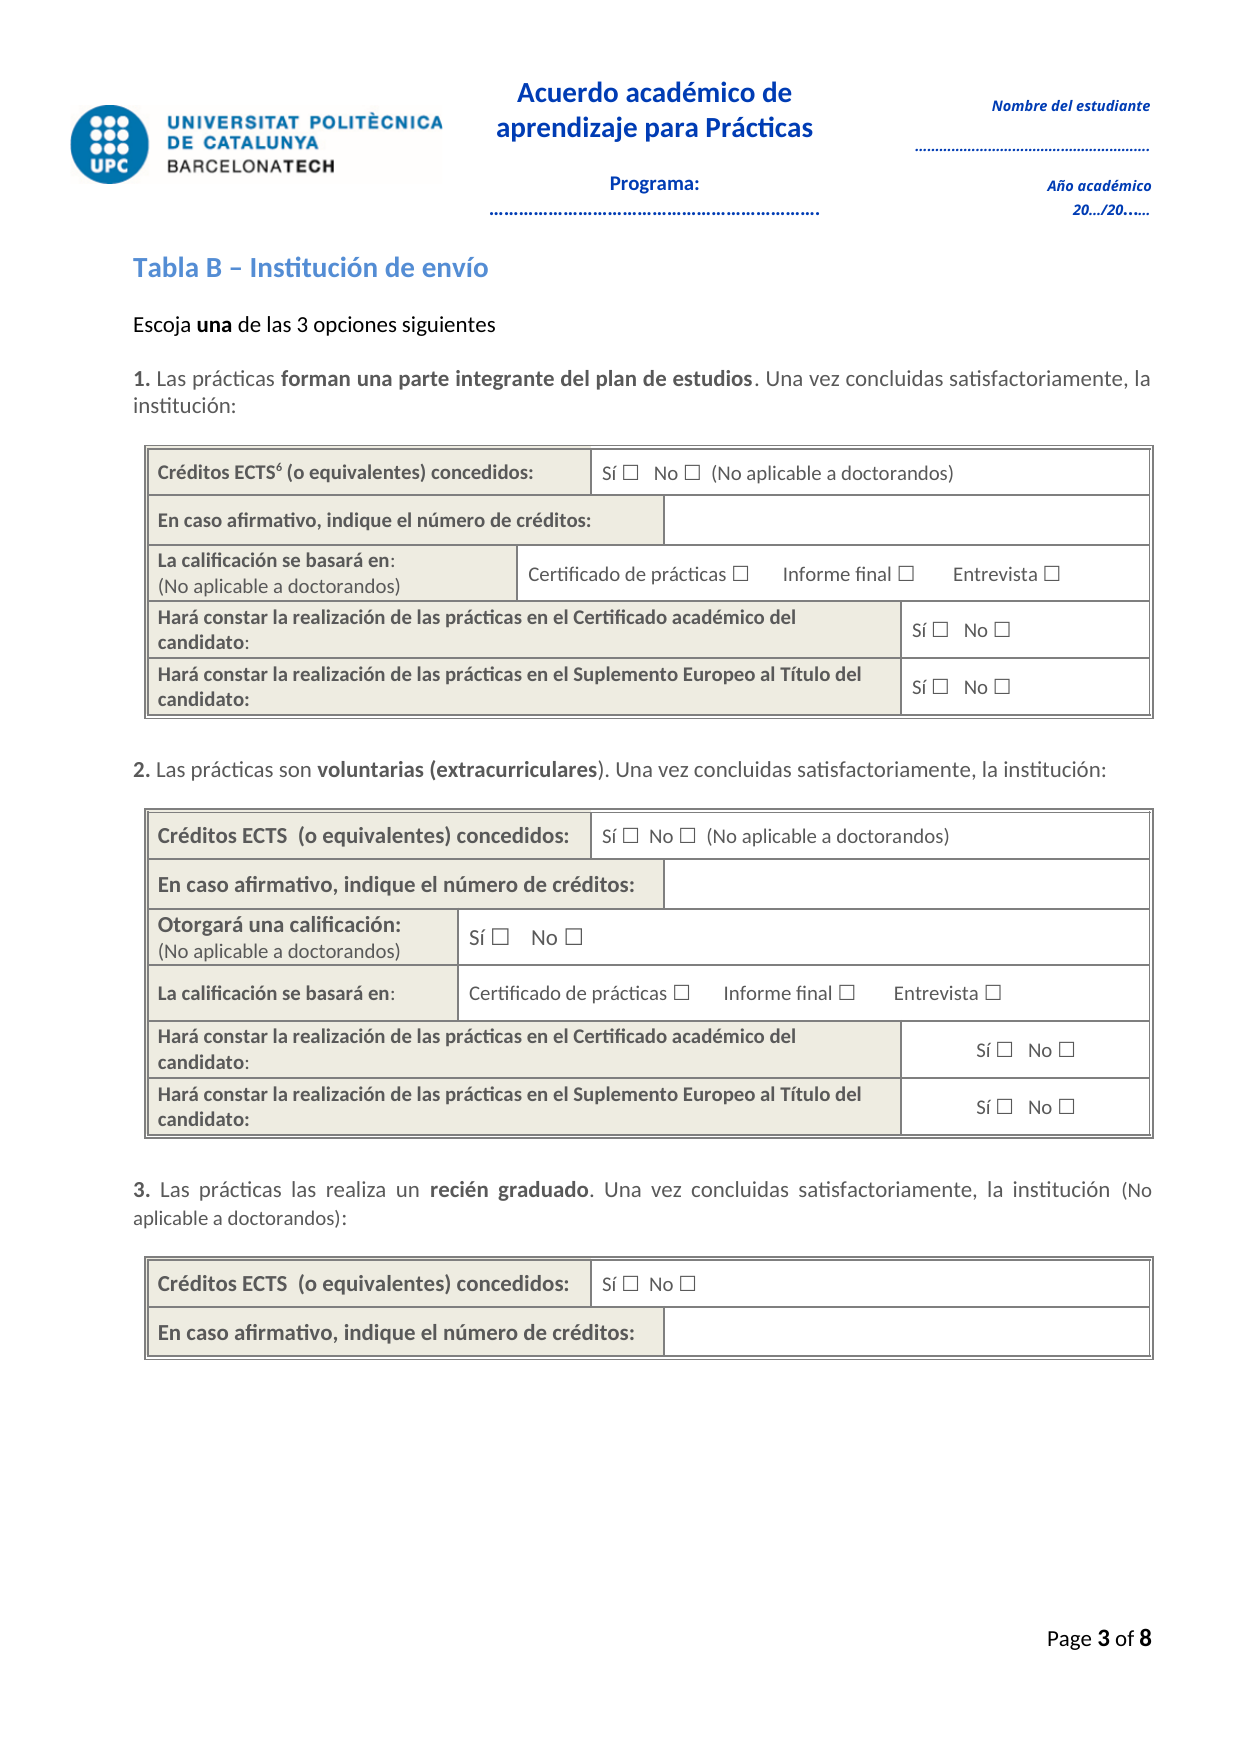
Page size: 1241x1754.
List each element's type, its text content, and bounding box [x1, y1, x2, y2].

table_cell Hará constar la realización de las prácticas en el Suplemento Europeo al Título del candidato: [149, 1079, 900, 1134]
table_header Sí No (No aplicable a doctorandos) [592, 450, 1149, 494]
table_cell [665, 1308, 1149, 1355]
table_cell [665, 860, 1149, 908]
table_header Créditos ECTS (o equivalentes) concedidos: [149, 450, 590, 494]
table_cell Hará constar la realización de las prácticas en el Certificado académico del candidato: [149, 1022, 900, 1077]
table_header Créditos ECTS (o equivalentes) concedidos: [149, 813, 590, 858]
table_cell Sí No [902, 659, 1149, 714]
list 1. Las prácticas forman una parte integrante del plan de estudios. Una vez concluidas satisfactoriamente, la institución: [133, 364, 1152, 420]
table_cell Sí No [459, 910, 1149, 964]
table_cell La calificación se basará en: [149, 966, 457, 1020]
table_header Sí No [592, 1261, 1149, 1306]
table_cell La calificación se basará en: (No aplicable a doctorandos) [149, 546, 516, 600]
table_cell Certificado de prácticas Informe final Entrevista [459, 966, 1149, 1020]
picture [114, 105, 443, 184]
list 3. Las prácticas las realiza un recién graduado. Una vez concluidas satisfactoriamente, la institución (No aplicable a doctorandos): [133, 1175, 1152, 1231]
table_cell Otorgará una calificación: (No aplicable a doctorandos) [149, 910, 457, 964]
table_cell Certificado de prácticas Informe final Entrevista [518, 546, 1149, 600]
table_header Sí No (No aplicable a doctorandos) [592, 813, 1149, 858]
picture [70, 105, 105, 184]
table_cell Sí No [902, 602, 1149, 657]
table_cell Hará constar la realización de las prácticas en el Certificado académico del candidato: [149, 602, 900, 657]
text Escoja una de las 3 opciones siguientes [133, 311, 1152, 339]
picture [90, 115, 129, 155]
table_cell Sí No [902, 1079, 1149, 1134]
table_cell [665, 496, 1149, 544]
picture [90, 159, 128, 173]
table_cell En caso afirmativo, indique el número de créditos: [149, 1308, 663, 1355]
text Tabla B – Institución de envío [133, 249, 1152, 284]
table_header Créditos ECTS (o equivalentes) concedidos: [149, 1261, 590, 1306]
table_cell Sí No [902, 1022, 1149, 1077]
table_cell En caso afirmativo, indique el número de créditos: [149, 860, 663, 908]
list 2. Las prácticas son voluntarias (extracurriculares). Una vez concluidas satisfactoriamente, la institución: [133, 755, 1152, 783]
table_cell Hará constar la realización de las prácticas en el Suplemento Europeo al Título del candidato: [149, 659, 900, 714]
table_cell En caso afirmativo, indique el número de créditos: [149, 496, 663, 544]
